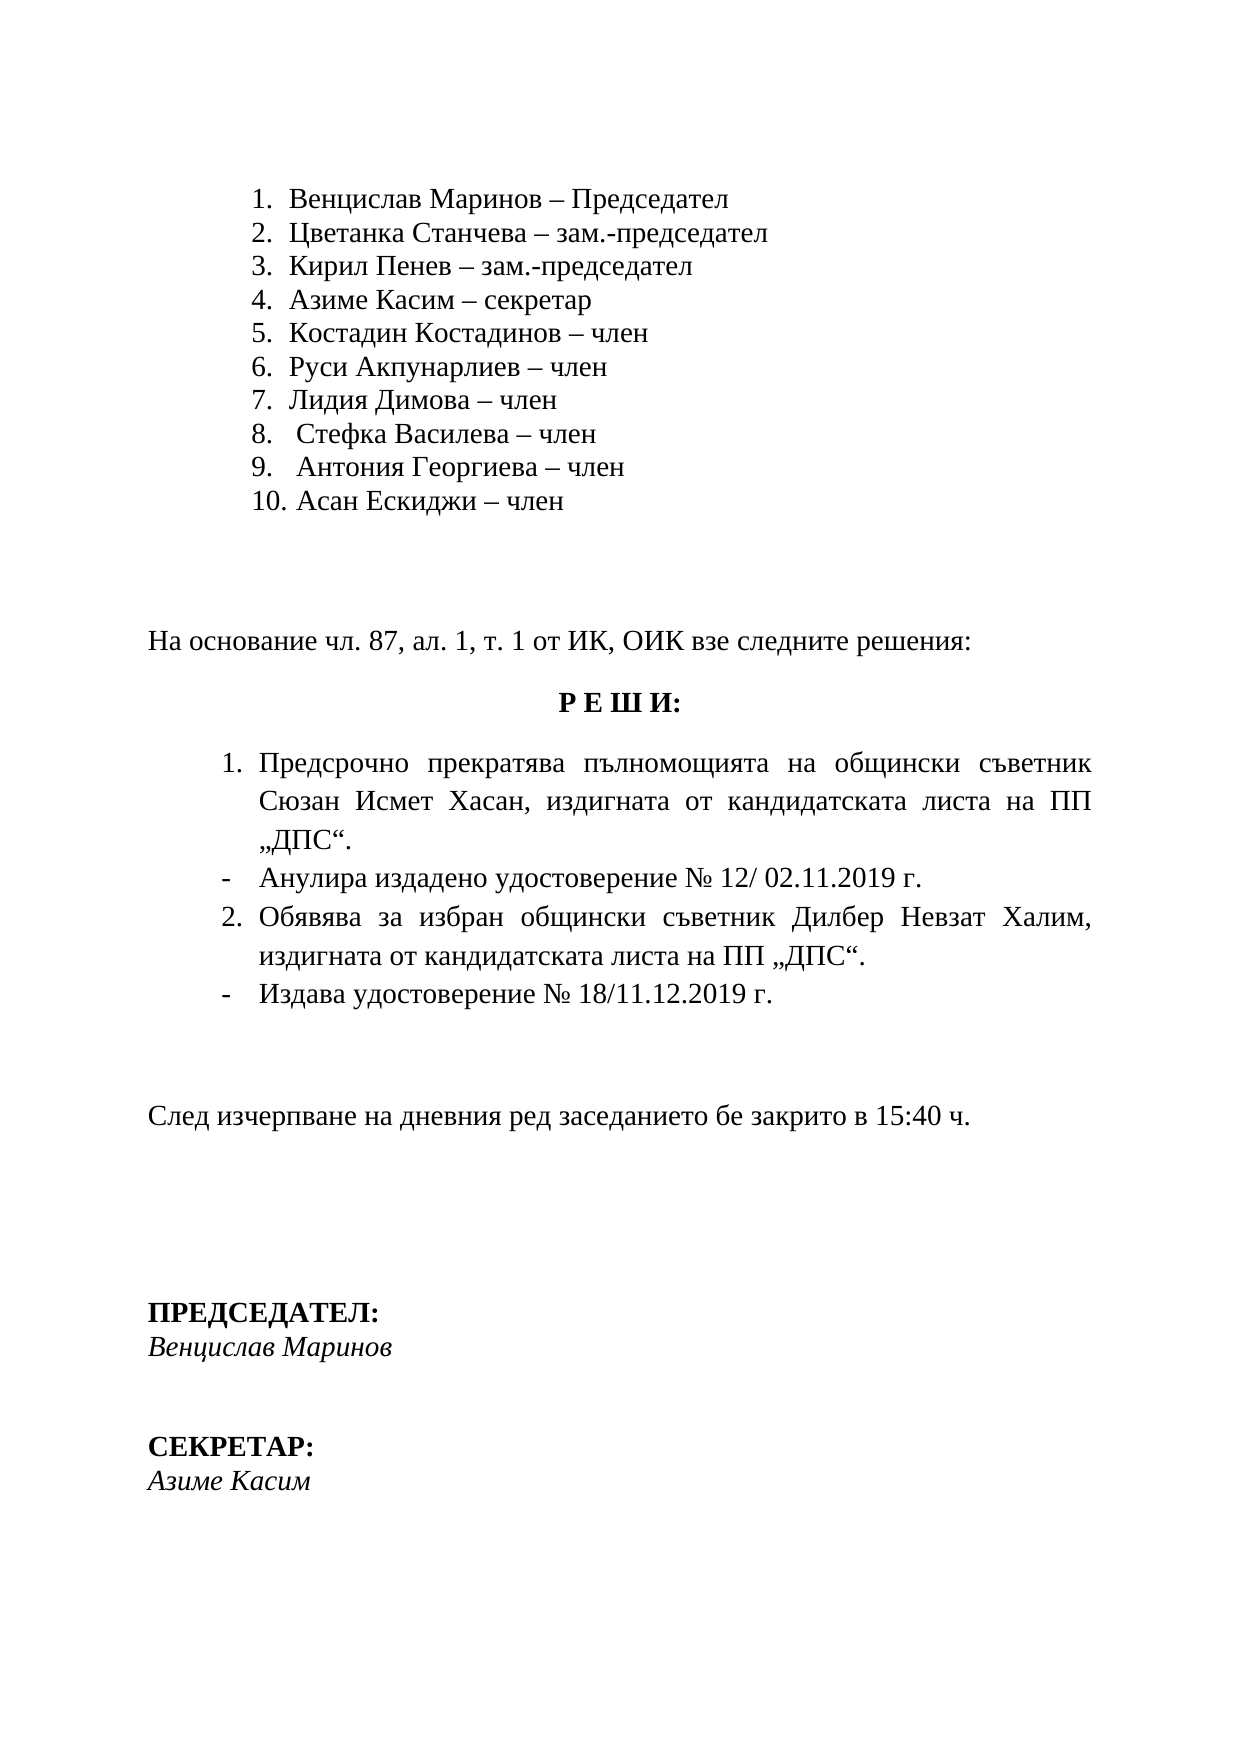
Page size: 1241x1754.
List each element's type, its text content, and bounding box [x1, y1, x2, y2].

list Костадин Костадинов – член [251, 315, 1093, 349]
list Антония Георгиева – член [251, 449, 1093, 483]
list Лидия Димова – член [251, 382, 1093, 416]
text Венцислав Маринов [148, 1329, 1093, 1362]
text След изчерпване на дневния ред заседанието бе закрито в 15:40 ч. [148, 1098, 1093, 1132]
list Руси Акпунарлиев – член [251, 349, 1093, 382]
list Азиме Касим – секретар [251, 282, 1093, 315]
list Предсрочно прекратява пълномощията на общински съветник Сюзан Исмет Хасан, издигната от кандидатската листа на ПП „ДПС“. [221, 745, 1093, 856]
text Р Е Ш И: [148, 686, 1093, 719]
list Кирил Пенев – зам.-председател [251, 248, 1093, 282]
list Стефка Василева – член [251, 416, 1093, 449]
text Азиме Касим [148, 1463, 1093, 1496]
list Анулира издадено удостоверение № 12/ 02.11.2019 г. [221, 861, 1093, 894]
list Обявява за избран общински съветник Дилбер Невзат Халим, издигната от кандидатската листа на ПП „ДПС“. [221, 899, 1093, 971]
list Издава удостоверение № 18/11.12.2019 г. [221, 976, 1093, 1010]
text ПРЕДСЕДАТЕЛ: [148, 1295, 1093, 1329]
text СЕКРЕТАР: [148, 1429, 1093, 1463]
list Асан Ескиджи – член [251, 483, 1093, 517]
list Цветанка Станчева – зам.-председател [251, 215, 1093, 248]
text На основание чл. 87, ал. 1, т. 1 от ИК, ОИК взе следните решения: [148, 623, 1093, 656]
list Венцислав Маринов – Председател [251, 181, 1093, 215]
